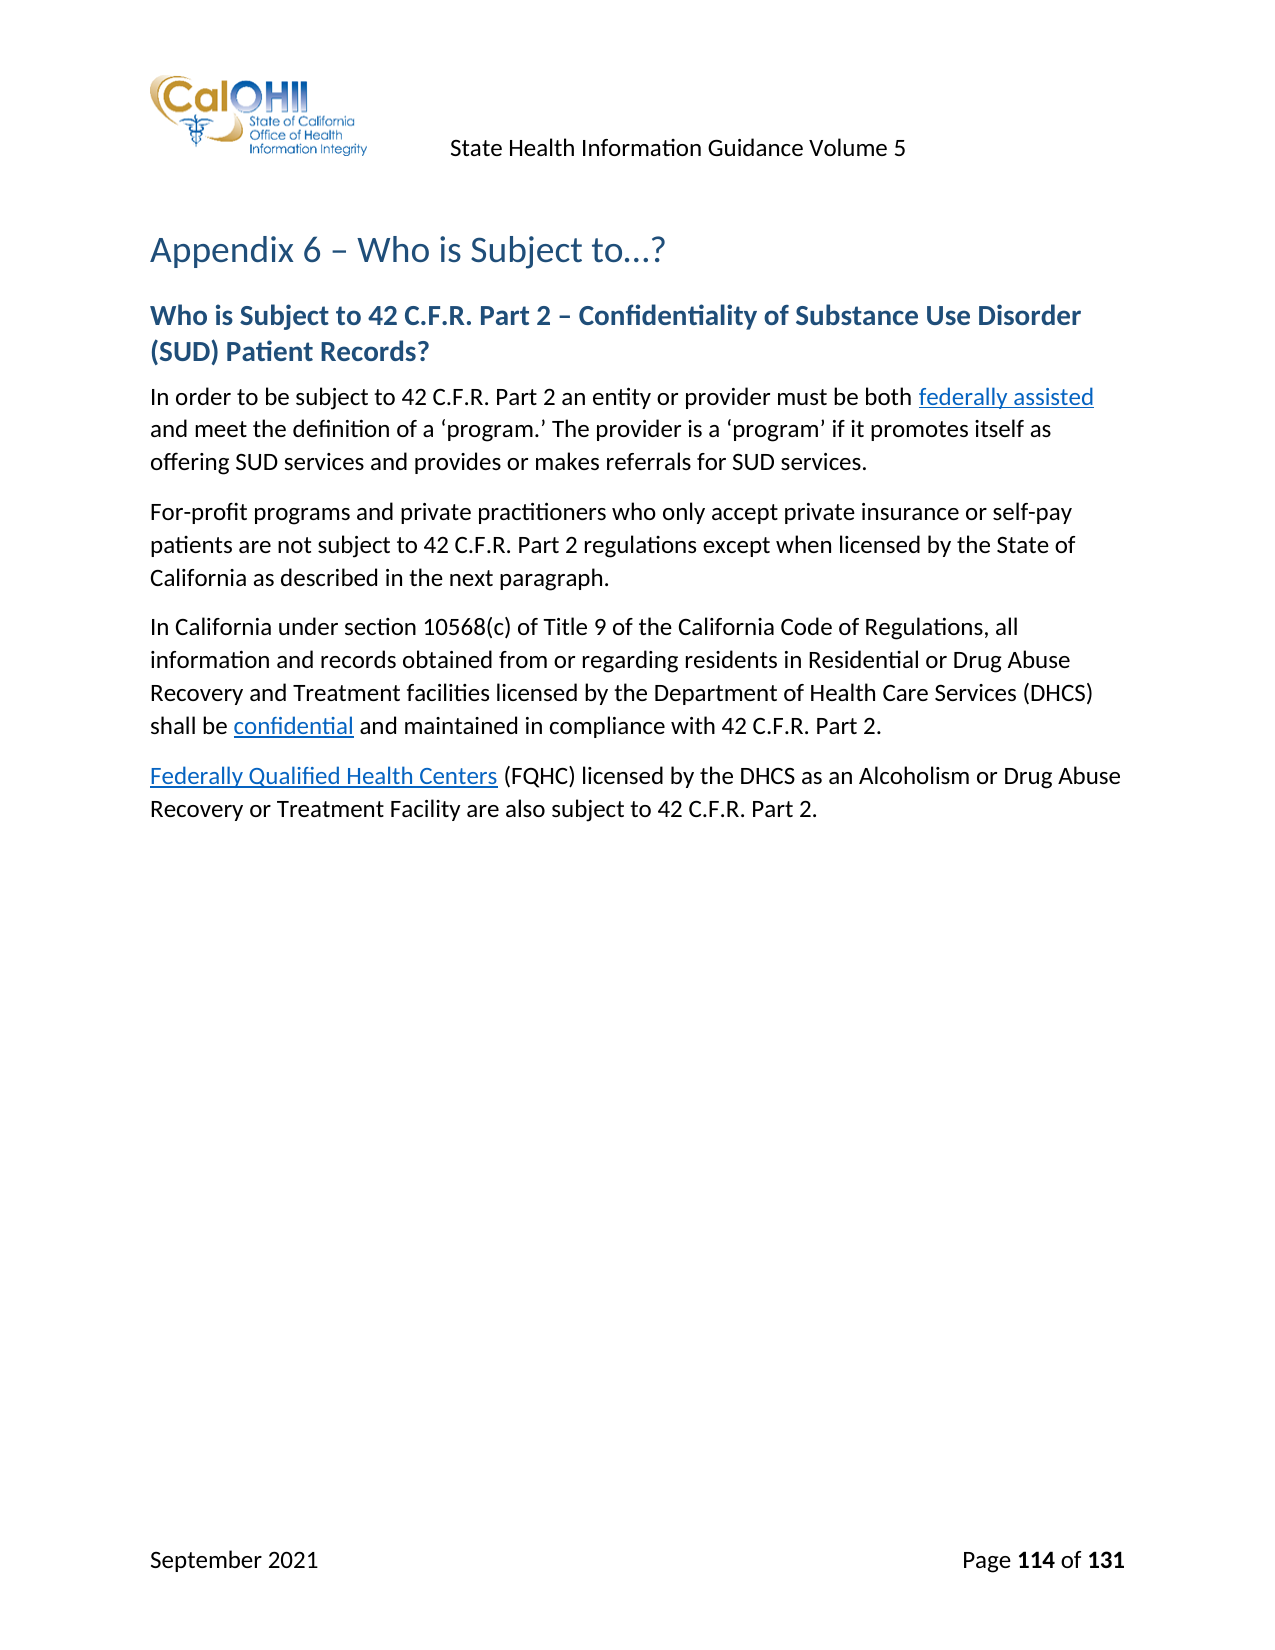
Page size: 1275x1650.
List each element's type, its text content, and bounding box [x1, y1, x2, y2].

subtitle Appendix 6 – Who is Subject to…? [150, 226, 1125, 272]
text For-profit programs and private practitioners who only accept private insurance or self-pay patients are not subject to 42 C.F.R. Part 2 regulations except when licensed by the State of California as described in the next paragraph. [150, 496, 1125, 592]
picture [150, 75, 367, 156]
text In California under section 10568(c) of Title 9 of the California Code of Regulations, all information and records obtained from or regarding residents in Residential or Drug Abuse Recovery and Treatment facilities licensed by the Department of Health Care Services (DHCS) shall be confidential and maintained in compliance with 42 C.F.R. Part 2. [150, 612, 1125, 741]
text Federally Qualified Health Centers (FQHC) licensed by the DHCS as an Alcoholism or Drug Abuse Recovery or Treatment Facility are also subject to 42 C.F.R. Part 2. [150, 760, 1125, 823]
text In order to be subject to 42 C.F.R. Part 2 an entity or provider must be both federally assisted and meet the definition of a ‘program.’ The provider is a ‘program’ if it promotes itself as offering SUD services and provides or makes referrals for SUD services. [150, 381, 1125, 477]
subtitle Who is Subject to 42 C.F.R. Part 2 – Confidentiality of Substance Use Disorder (SUD) Patient Records? [150, 297, 1125, 368]
